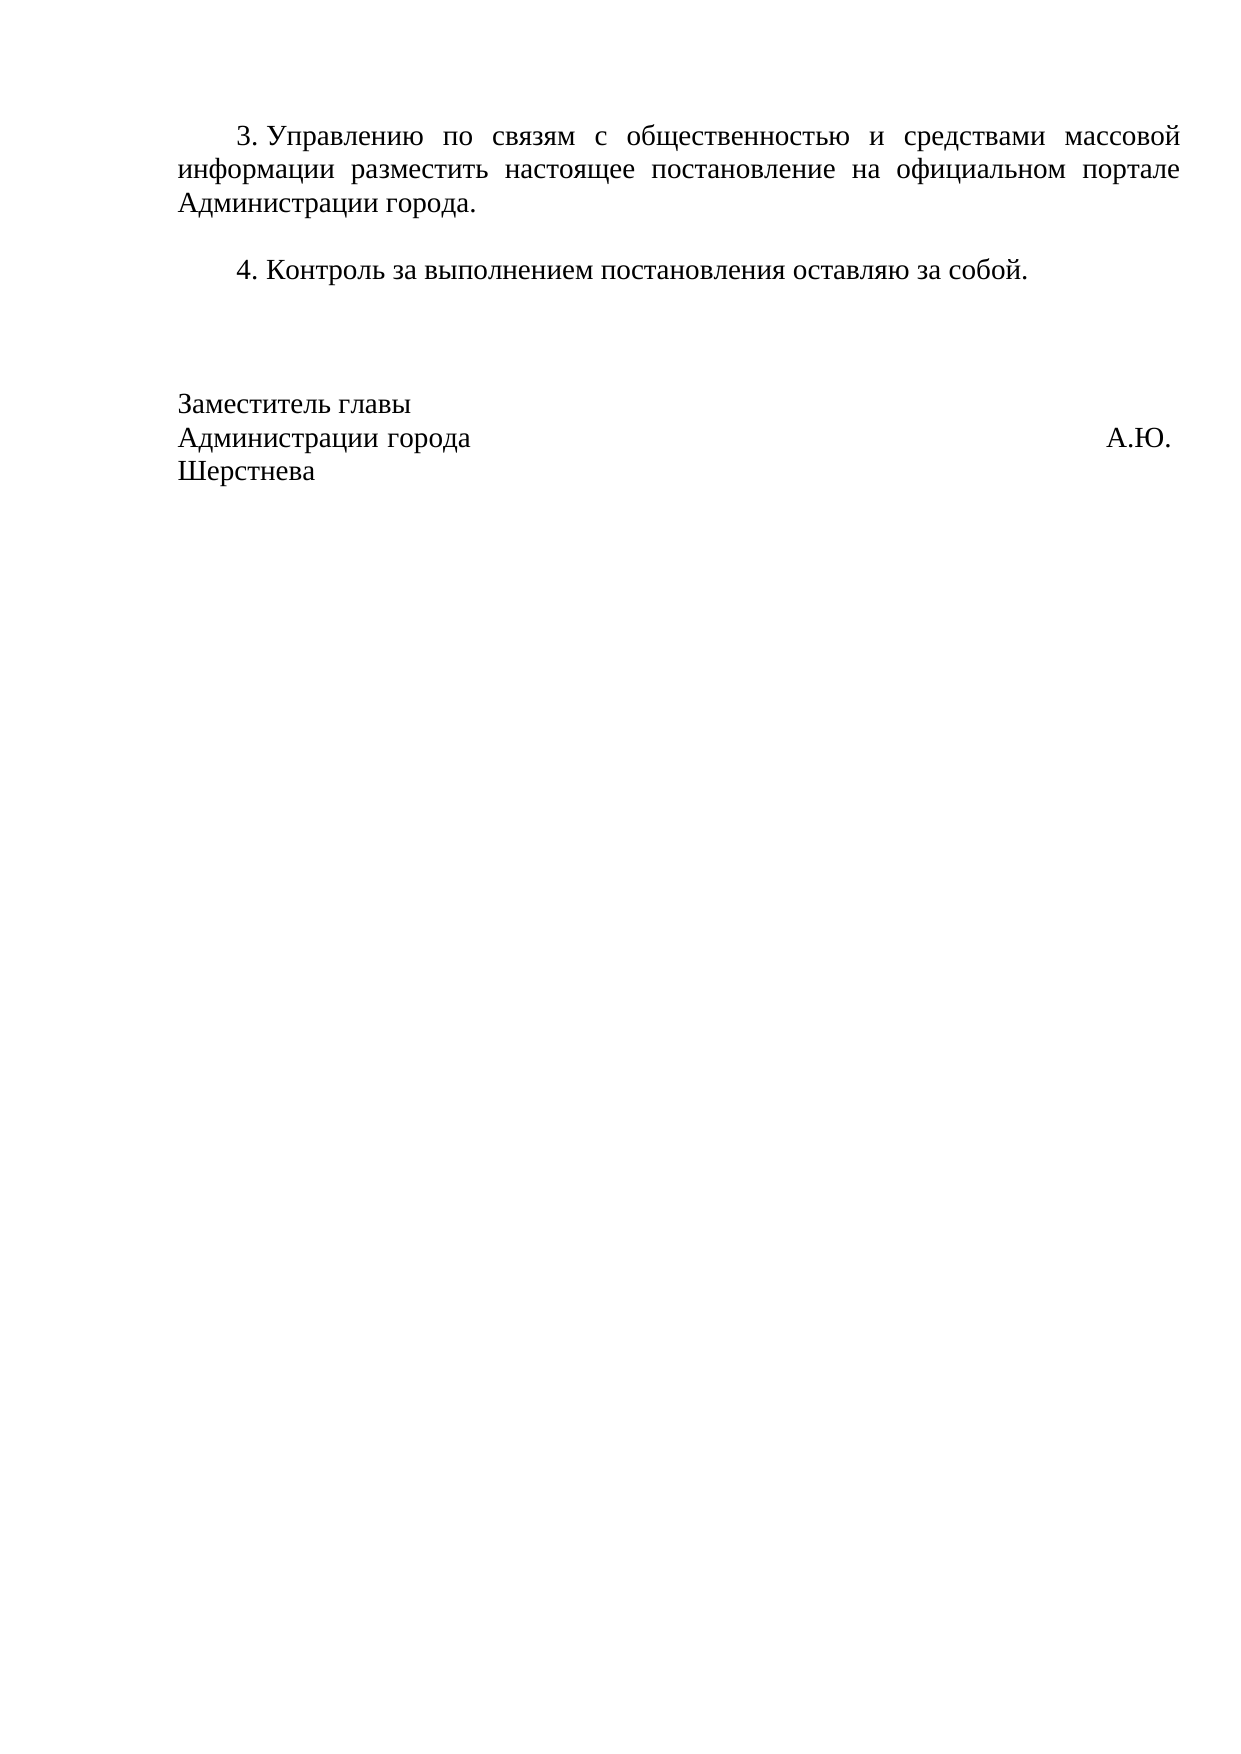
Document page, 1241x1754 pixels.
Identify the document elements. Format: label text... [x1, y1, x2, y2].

text Администрации города А.Ю. Шерстнева [177, 420, 1181, 487]
list Управлению по связям с общественностью и средствами массовой информации разместить настоящее постановление на официальном портале Администрации города. [177, 118, 1181, 219]
list Контроль за выполнением постановления оставляю за собой. [177, 252, 1181, 286]
text Заместитель главы [177, 386, 1181, 420]
